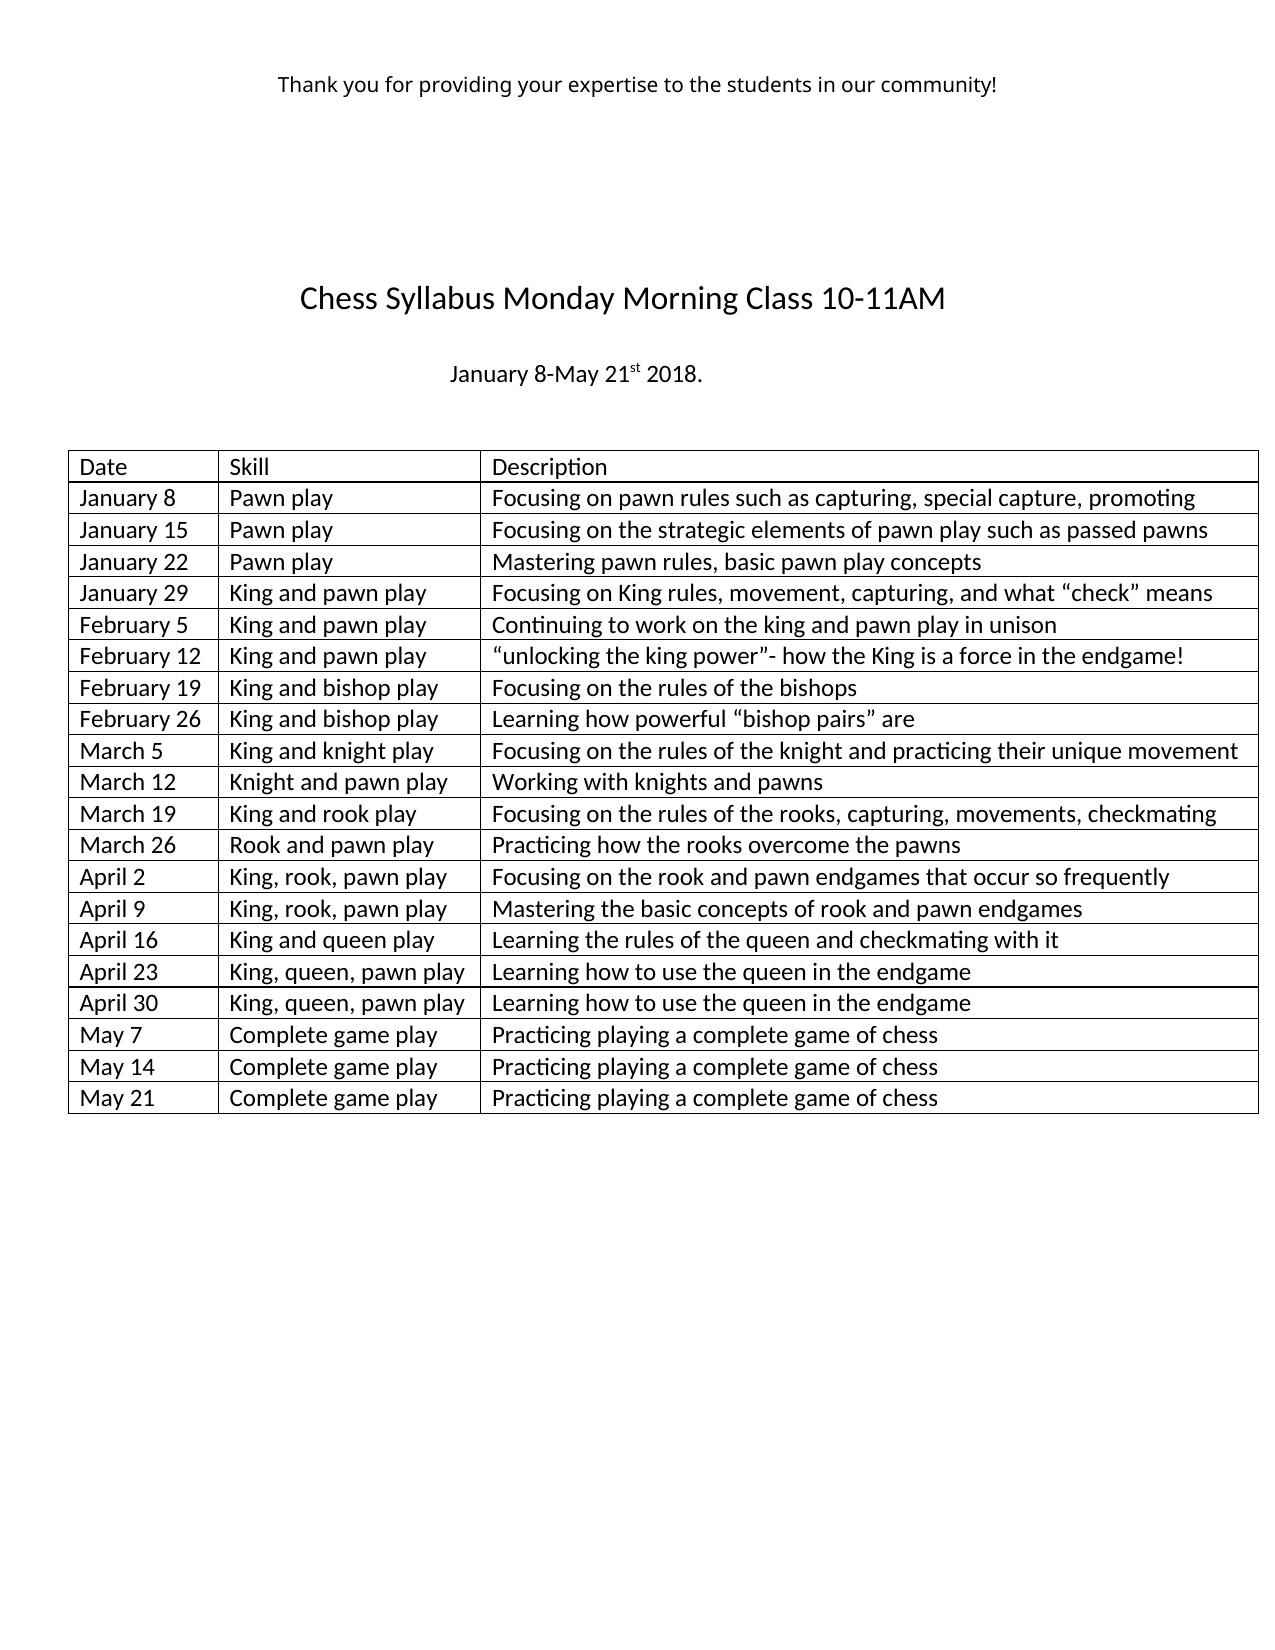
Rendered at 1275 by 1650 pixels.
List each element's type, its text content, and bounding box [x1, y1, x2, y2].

table_cell January 15 [69, 514, 218, 544]
table_cell Focusing on King rules, movement, capturing, and what “check” means [481, 577, 1258, 608]
text Thank you for providing your expertise to the students in our community! [75, 71, 1200, 99]
table_cell May 21 [69, 1082, 218, 1113]
table_cell Rook and pawn play [219, 830, 480, 860]
table_cell Focusing on the rules of the rooks, capturing, movements, checkmating [481, 798, 1258, 829]
table_cell “unlocking the king power”- how the King is a force in the endgame! [481, 640, 1258, 671]
table_cell January 22 [69, 546, 218, 576]
table_cell April 2 [69, 861, 218, 892]
table_cell King, rook, pawn play [219, 893, 480, 923]
table_cell January 29 [69, 577, 218, 608]
table_cell King and pawn play [219, 577, 480, 608]
table_cell February 5 [69, 609, 218, 639]
table_cell Mastering pawn rules, basic pawn play concepts [481, 546, 1258, 576]
table_cell January 8 [69, 483, 218, 513]
table_cell King and pawn play [219, 640, 480, 671]
table_cell Focusing on the strategic elements of pawn play such as passed pawns [481, 514, 1258, 544]
table_cell March 5 [69, 735, 218, 766]
table_cell King and rook play [219, 798, 480, 829]
table_cell April 23 [69, 956, 218, 986]
table_cell February 26 [69, 704, 218, 734]
table_cell March 12 [69, 767, 218, 797]
text Chess Syllabus Monday Morning Class 10-11AM [75, 277, 1200, 318]
table_cell April 16 [69, 924, 218, 955]
table_cell May 14 [69, 1051, 218, 1081]
table_cell Pawn play [219, 483, 480, 513]
table_cell March 26 [69, 830, 218, 860]
table_cell King, queen, pawn play [219, 956, 480, 986]
table_cell Mastering the basic concepts of rook and pawn endgames [481, 893, 1258, 923]
table_cell Learning how to use the queen in the endgame [481, 988, 1258, 1018]
table_cell Practicing playing a complete game of chess [481, 1051, 1258, 1081]
table_cell King, rook, pawn play [219, 861, 480, 892]
table_header Skill [219, 451, 480, 481]
table_cell Working with knights and pawns [481, 767, 1258, 797]
table_cell King and bishop play [219, 704, 480, 734]
table_cell March 19 [69, 798, 218, 829]
table_cell April 30 [69, 988, 218, 1018]
table_cell Continuing to work on the king and pawn play in unison [481, 609, 1258, 639]
table_cell Learning how powerful “bishop pairs” are [481, 704, 1258, 734]
table_cell Complete game play [219, 1082, 480, 1113]
table_cell Pawn play [219, 546, 480, 576]
table_cell April 9 [69, 893, 218, 923]
table_cell Pawn play [219, 514, 480, 544]
table_cell May 7 [69, 1019, 218, 1049]
table_cell Complete game play [219, 1019, 480, 1049]
text January 8-May 21st 2018. [75, 358, 1200, 389]
table_cell Learning how to use the queen in the endgame [481, 956, 1258, 986]
table_cell Focusing on the rook and pawn endgames that occur so frequently [481, 861, 1258, 892]
table_cell Focusing on the rules of the knight and practicing their unique movement [481, 735, 1258, 766]
table_cell King and knight play [219, 735, 480, 766]
table_cell Practicing playing a complete game of chess [481, 1082, 1258, 1113]
table_cell Practicing how the rooks overcome the pawns [481, 830, 1258, 860]
table_cell February 19 [69, 672, 218, 702]
table_cell Focusing on pawn rules such as capturing, special capture, promoting [481, 483, 1258, 513]
table_cell February 12 [69, 640, 218, 671]
table_cell Knight and pawn play [219, 767, 480, 797]
table_cell King and bishop play [219, 672, 480, 702]
table_cell Practicing playing a complete game of chess [481, 1019, 1258, 1049]
table_cell King and queen play [219, 924, 480, 955]
table_cell Complete game play [219, 1051, 480, 1081]
table_cell Focusing on the rules of the bishops [481, 672, 1258, 702]
table_header Description [481, 451, 1258, 481]
table_cell King, queen, pawn play [219, 988, 480, 1018]
table_header Date [69, 451, 218, 481]
table_cell Learning the rules of the queen and checkmating with it [481, 924, 1258, 955]
table_cell King and pawn play [219, 609, 480, 639]
